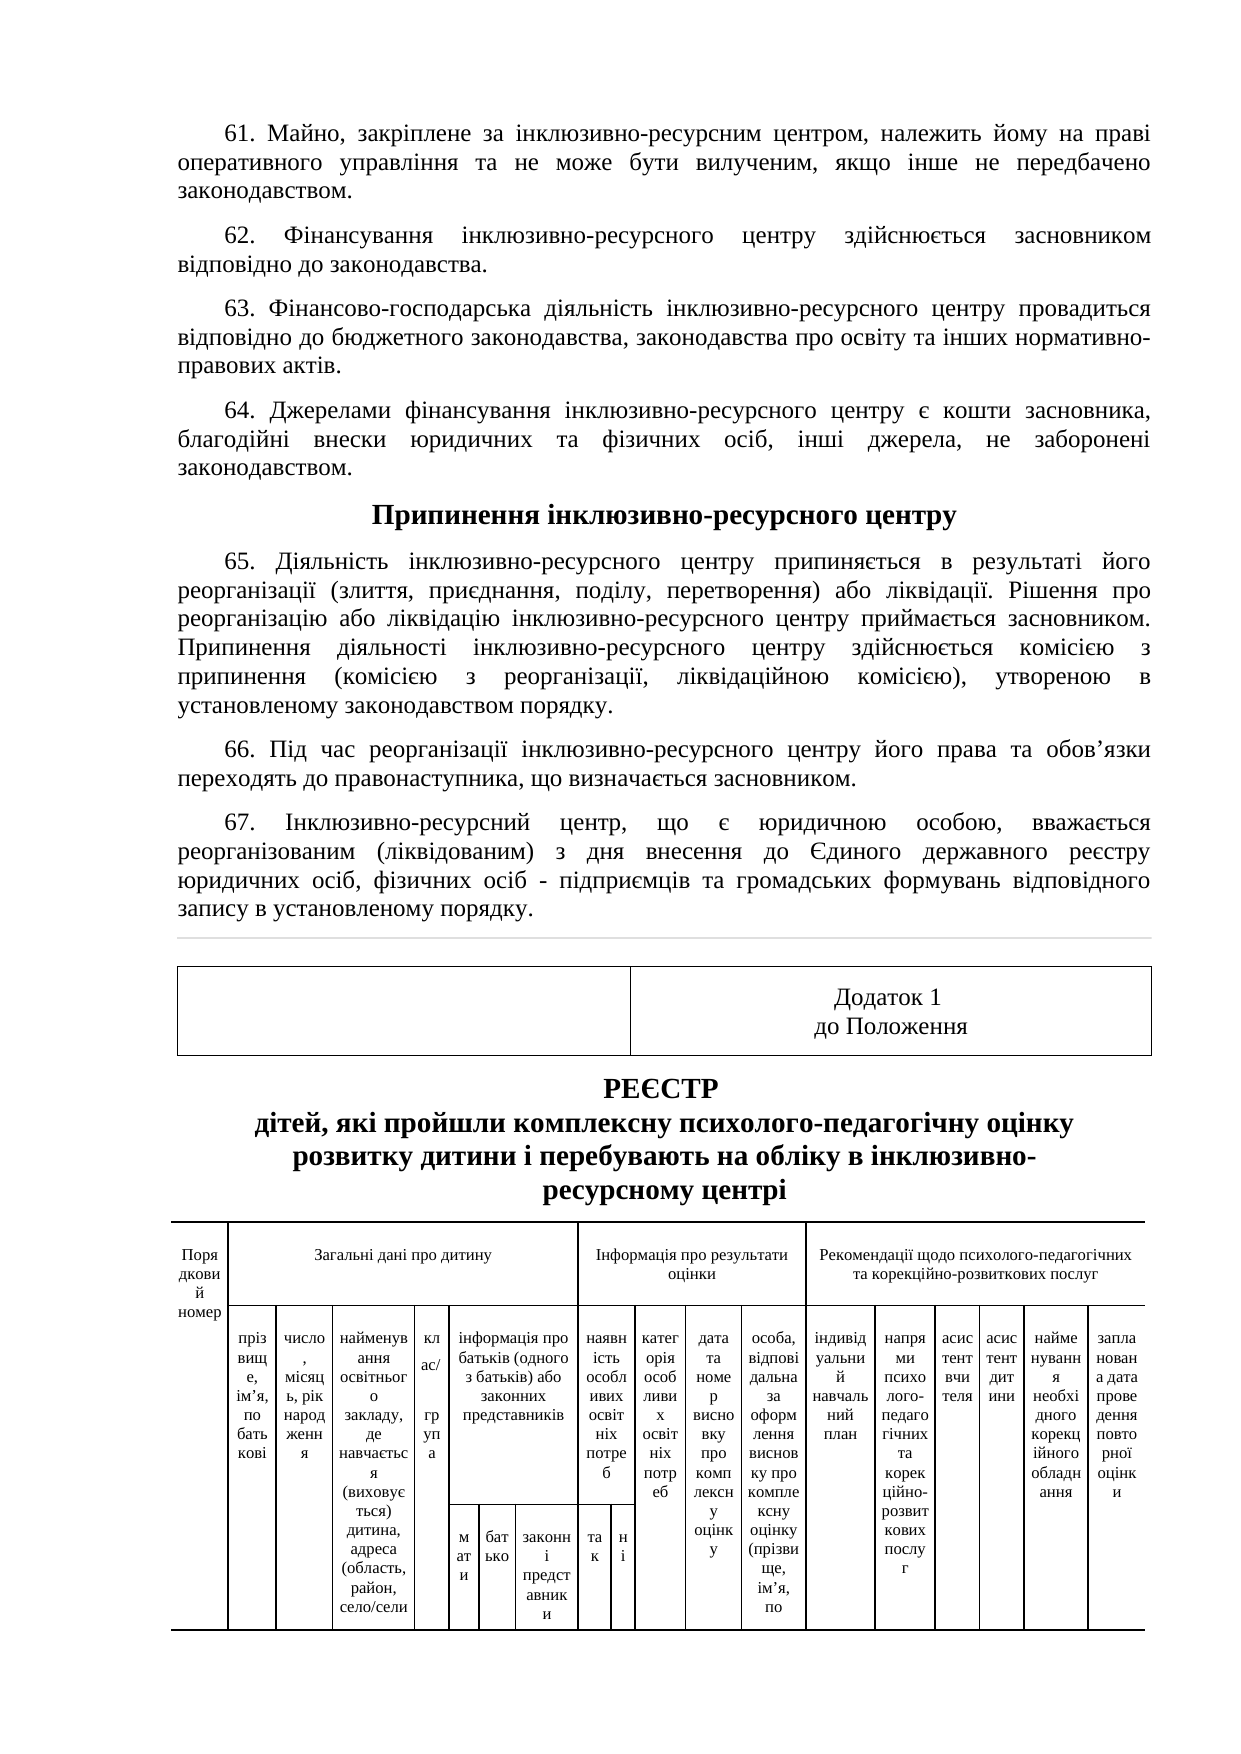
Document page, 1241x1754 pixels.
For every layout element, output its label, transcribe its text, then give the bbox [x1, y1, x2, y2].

table_header Додаток 1 до Положення [631, 967, 1151, 1055]
table_cell індивідуальний навчальний план [807, 1306, 874, 1629]
table_cell категорія особливих освітніх потреб [636, 1306, 685, 1629]
table_cell так [579, 1505, 610, 1629]
table_header Порядковий номер [171, 1223, 227, 1629]
text РЕЄСТР дітей, які пройшли комплексну психолого-педагогічну оцінку розвитку дитини і перебувають на обліку в інклюзивно-ресурсному центрі [224, 1071, 1105, 1206]
table_cell прізвище, ім’я, по батькові [229, 1306, 275, 1629]
table_cell запланована дата проведення повторної оцінки [1089, 1306, 1145, 1629]
table_header Рекомендації щодо психолого-педагогічних та корекційно-розвиткових послуг [807, 1223, 1145, 1305]
text 61. Майно, закріплене за інклюзивно-ресурсним центром, належить йому на праві оперативного управління та не може бути вилученим, якщо інше не передбачено законодавством. [177, 118, 1152, 204]
text 67. Інклюзивно-ресурсний центр, що є юридичною особою, вважається реорганізованим (ліквідованим) з дня внесення до Єдиного державного реєстру юридичних осіб, фізичних осіб - підприємців та громадських формувань відповідного запису в установленому порядку. [177, 807, 1152, 922]
table_cell наявність особливих освітніх потреб [579, 1306, 634, 1503]
table_cell мати [450, 1505, 478, 1629]
table_cell асистент вчителя [936, 1306, 979, 1629]
text 66. Під час реорганізації інклюзивно-ресурсного центру його права та обов’язки переходять до правонаступника, що визначається засновником. [177, 734, 1152, 792]
text 63. Фінансово-господарська діяльність інклюзивно-ресурсного центру провадиться відповідно до бюджетного законодавства, законодавства про освіту та інших нормативно-правових актів. [177, 293, 1152, 379]
table_header Загальні дані про дитину [229, 1223, 577, 1305]
table_cell клас/ група [415, 1306, 448, 1629]
text Припинення інклюзивно-ресурсного центру [224, 497, 1105, 530]
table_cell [516, 1505, 577, 1629]
table_cell особа, відповідальна за оформлення висновку про комплексну оцінку (прізвище, ім’я, по батькові, найменування посади) [742, 1306, 805, 1629]
table_header Інформація про результати оцінки [579, 1223, 805, 1305]
table_cell найменування необхідного корекційного обладнання [1025, 1306, 1087, 1629]
table_cell напрями психолого-педагогічних та корекційно-розвиткових послуг [876, 1306, 934, 1629]
text 65. Діяльність інклюзивно-ресурсного центру припиняється в результаті його реорганізації (злиття, приєднання, поділу, перетворення) або ліквідації. Рішення про реорганізацію або ліквідацію інклюзивно-ресурсного центру приймається засновником. Припинення діяльності інклюзивно-ресурсного центру здійснюється комісією з припинення (комісією з реорганізації, ліквідаційною комісією), утвореною в установленому законодавством порядку. [177, 546, 1152, 718]
table_cell дата та номер висновку про комплексну оцінку [686, 1306, 741, 1629]
text 62. Фінансування інклюзивно-ресурсного центру здійснюється засновником відповідно до законодавства. [177, 220, 1152, 277]
table_cell число, місяць, рік народження [277, 1306, 332, 1629]
table_header [178, 967, 630, 1055]
table_cell інформація про батьків (одного з батьків) або законних представників [450, 1306, 577, 1503]
text 64. Джерелами фінансування інклюзивно-ресурсного центру є кошти засновника, благодійні внески юридичних та фізичних осіб, інші джерела, не заборонені законодавством. [177, 395, 1152, 481]
table_cell найменування освітнього закладу, де навчається (виховується) дитина, адреса (область, район, село/селище/місто, вулиця) [333, 1306, 414, 1629]
table_cell асистент дитини [980, 1306, 1023, 1629]
table_cell ні [612, 1505, 634, 1629]
table_cell батько [480, 1505, 515, 1629]
